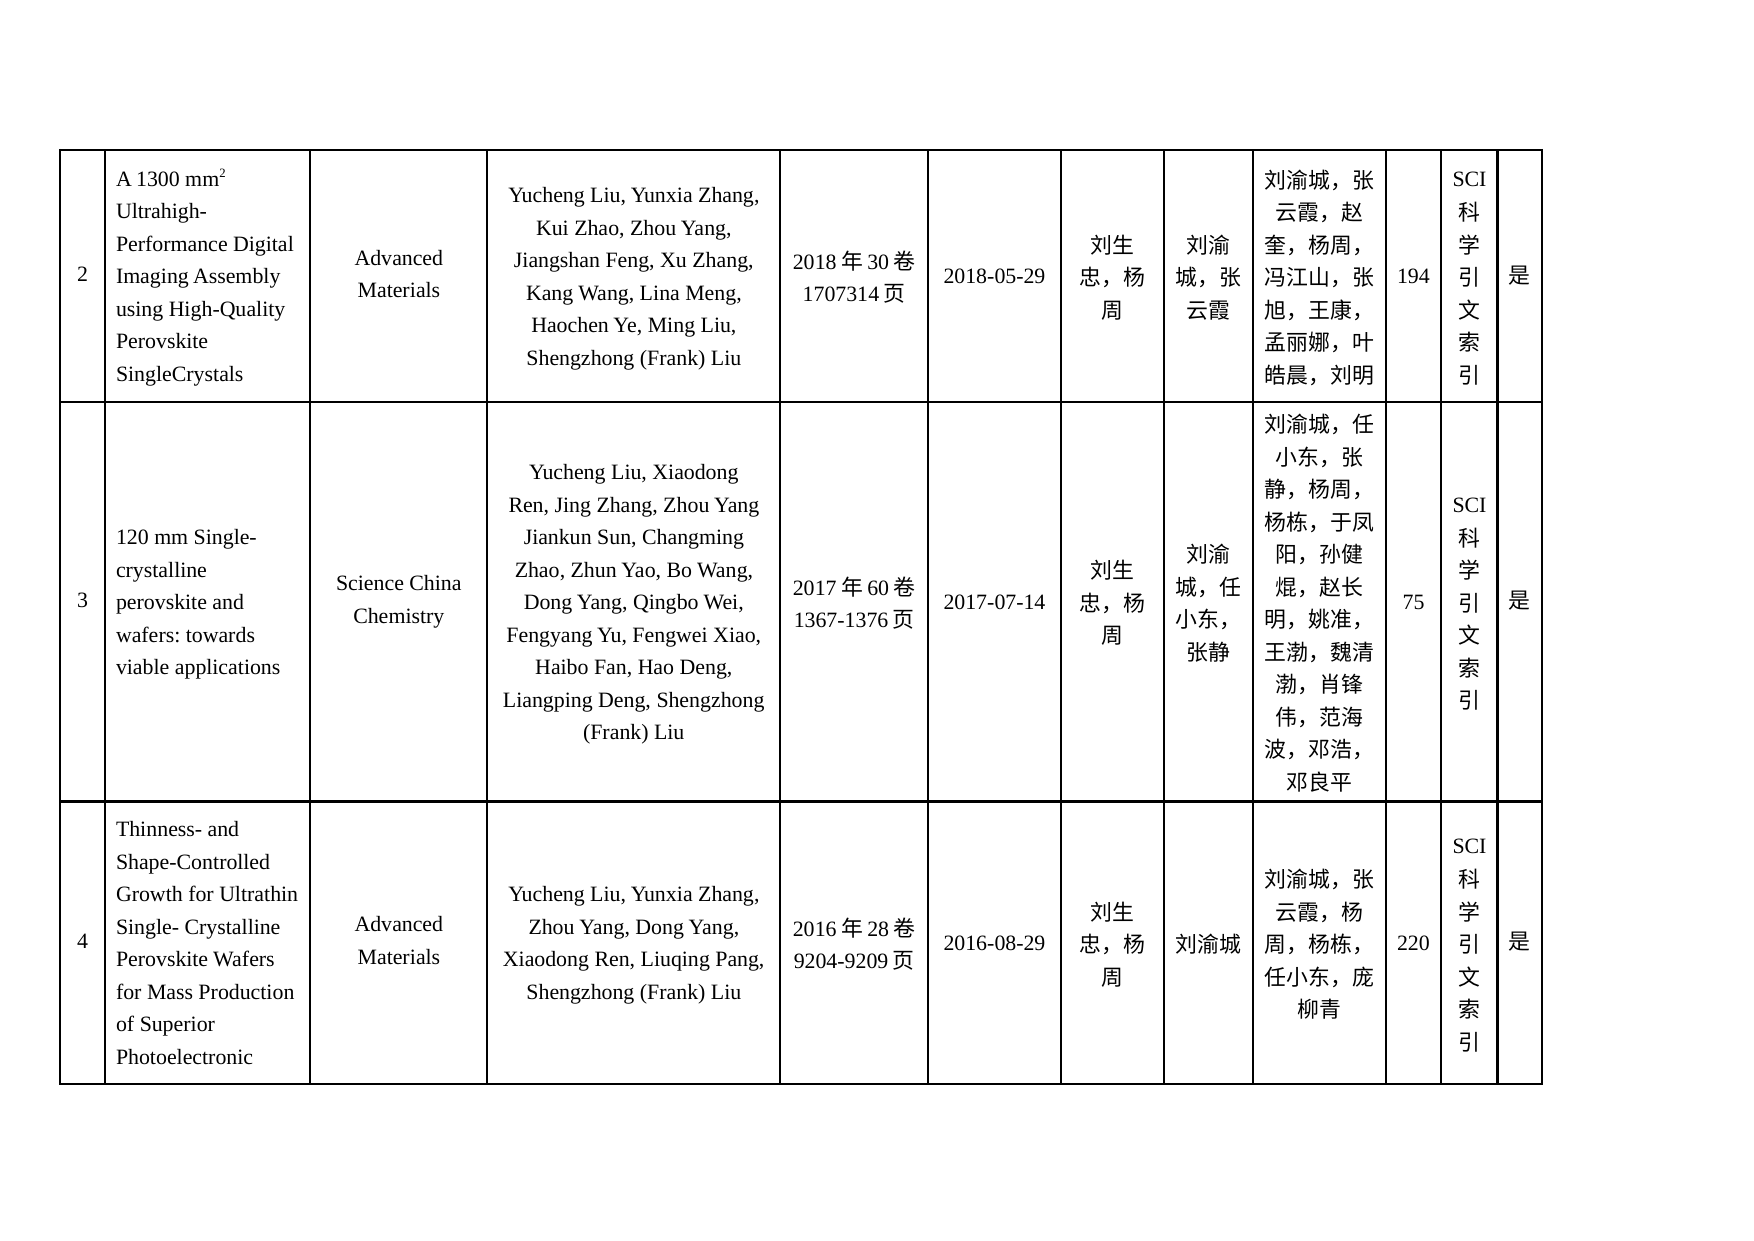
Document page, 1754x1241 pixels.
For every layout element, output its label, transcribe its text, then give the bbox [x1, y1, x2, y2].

table_cell 2016-08-29 [929, 803, 1060, 1083]
table_cell 刘生忠，杨周 [1062, 803, 1163, 1083]
table_cell 194 [1387, 151, 1440, 401]
table_cell A 1300 mm2 Ultrahigh-Performance Digital Imaging Assembly using High-Quality Perovskite SingleCrystals [106, 151, 309, 401]
table_cell 刘生忠，杨周 [1062, 151, 1163, 401]
table_cell Yucheng Liu, Xiaodong Ren, Jing Zhang, Zhou Yang Jiankun Sun, Changming Zhao, Zhun Yao, Bo Wang, Dong Yang, Qingbo Wei, Fengyang Yu, Fengwei Xiao, Haibo Fan, Hao Deng, Liangping Deng, Shengzhong (Frank) Liu [488, 403, 779, 800]
table_cell Advanced Materials [311, 803, 486, 1083]
table_cell 刘渝城 [1165, 803, 1252, 1083]
table_cell 3 [61, 403, 104, 800]
table_cell 刘渝城，张云霞，杨周，杨栋，任小东，庞柳青 [1254, 803, 1385, 1083]
table_cell 刘渝城，任小东，张静，杨周，杨栋，于凤阳，孙健焜，赵长 明，姚准，王渤，魏清渤，肖锋伟，范海波，邓浩，邓良平 [1254, 403, 1385, 800]
table_cell SCI科学引文索引 [1442, 803, 1496, 1083]
table_cell 是 [1499, 151, 1541, 401]
table_cell 2018年30卷 1707314页 [781, 151, 927, 401]
table_cell SCI科学引文索引 [1442, 151, 1496, 401]
table_cell Yucheng Liu, Yunxia Zhang, Zhou Yang, Dong Yang, Xiaodong Ren, Liuqing Pang, Shengzhong (Frank) Liu [488, 803, 779, 1083]
table_cell SCI科学引文索引 [1442, 403, 1496, 800]
table_cell 刘渝城，张云霞，赵奎，杨周，冯江山，张旭，王康，孟丽娜，叶皓晨，刘明 [1254, 151, 1385, 401]
table_cell 120 mm Single-crystalline perovskite and wafers: towards viable applications [106, 403, 309, 800]
table_cell Thinness- and Shape-Controlled Growth for Ultrathin Single- Crystalline Perovskite Wafers for Mass Production of Superior Photoelectronic [106, 803, 309, 1083]
table_cell 是 [1499, 403, 1541, 800]
table_cell Science China Chemistry [311, 403, 486, 800]
table_cell 2018-05-29 [929, 151, 1060, 401]
table_cell 刘生忠，杨周 [1062, 403, 1163, 800]
table_cell 2 [61, 151, 104, 401]
table_cell 220 [1387, 803, 1440, 1083]
table_cell 2017-07-14 [929, 403, 1060, 800]
table_cell 2016年28卷 9204-9209页 [781, 803, 927, 1083]
table_cell Yucheng Liu, Yunxia Zhang, Kui Zhao, Zhou Yang, Jiangshan Feng, Xu Zhang, Kang Wang, Lina Meng, Haochen Ye, Ming Liu, Shengzhong (Frank) Liu [488, 151, 779, 401]
table_cell 是 [1499, 803, 1541, 1083]
table_cell 4 [61, 803, 104, 1083]
table_cell Advanced Materials [311, 151, 486, 401]
table_cell 刘渝城，张云霞 [1165, 151, 1252, 401]
table_cell 75 [1387, 403, 1440, 800]
table_cell 刘渝城，任 小东，张静 [1165, 403, 1252, 800]
table_cell 2017年60卷 1367-1376页 [781, 403, 927, 800]
